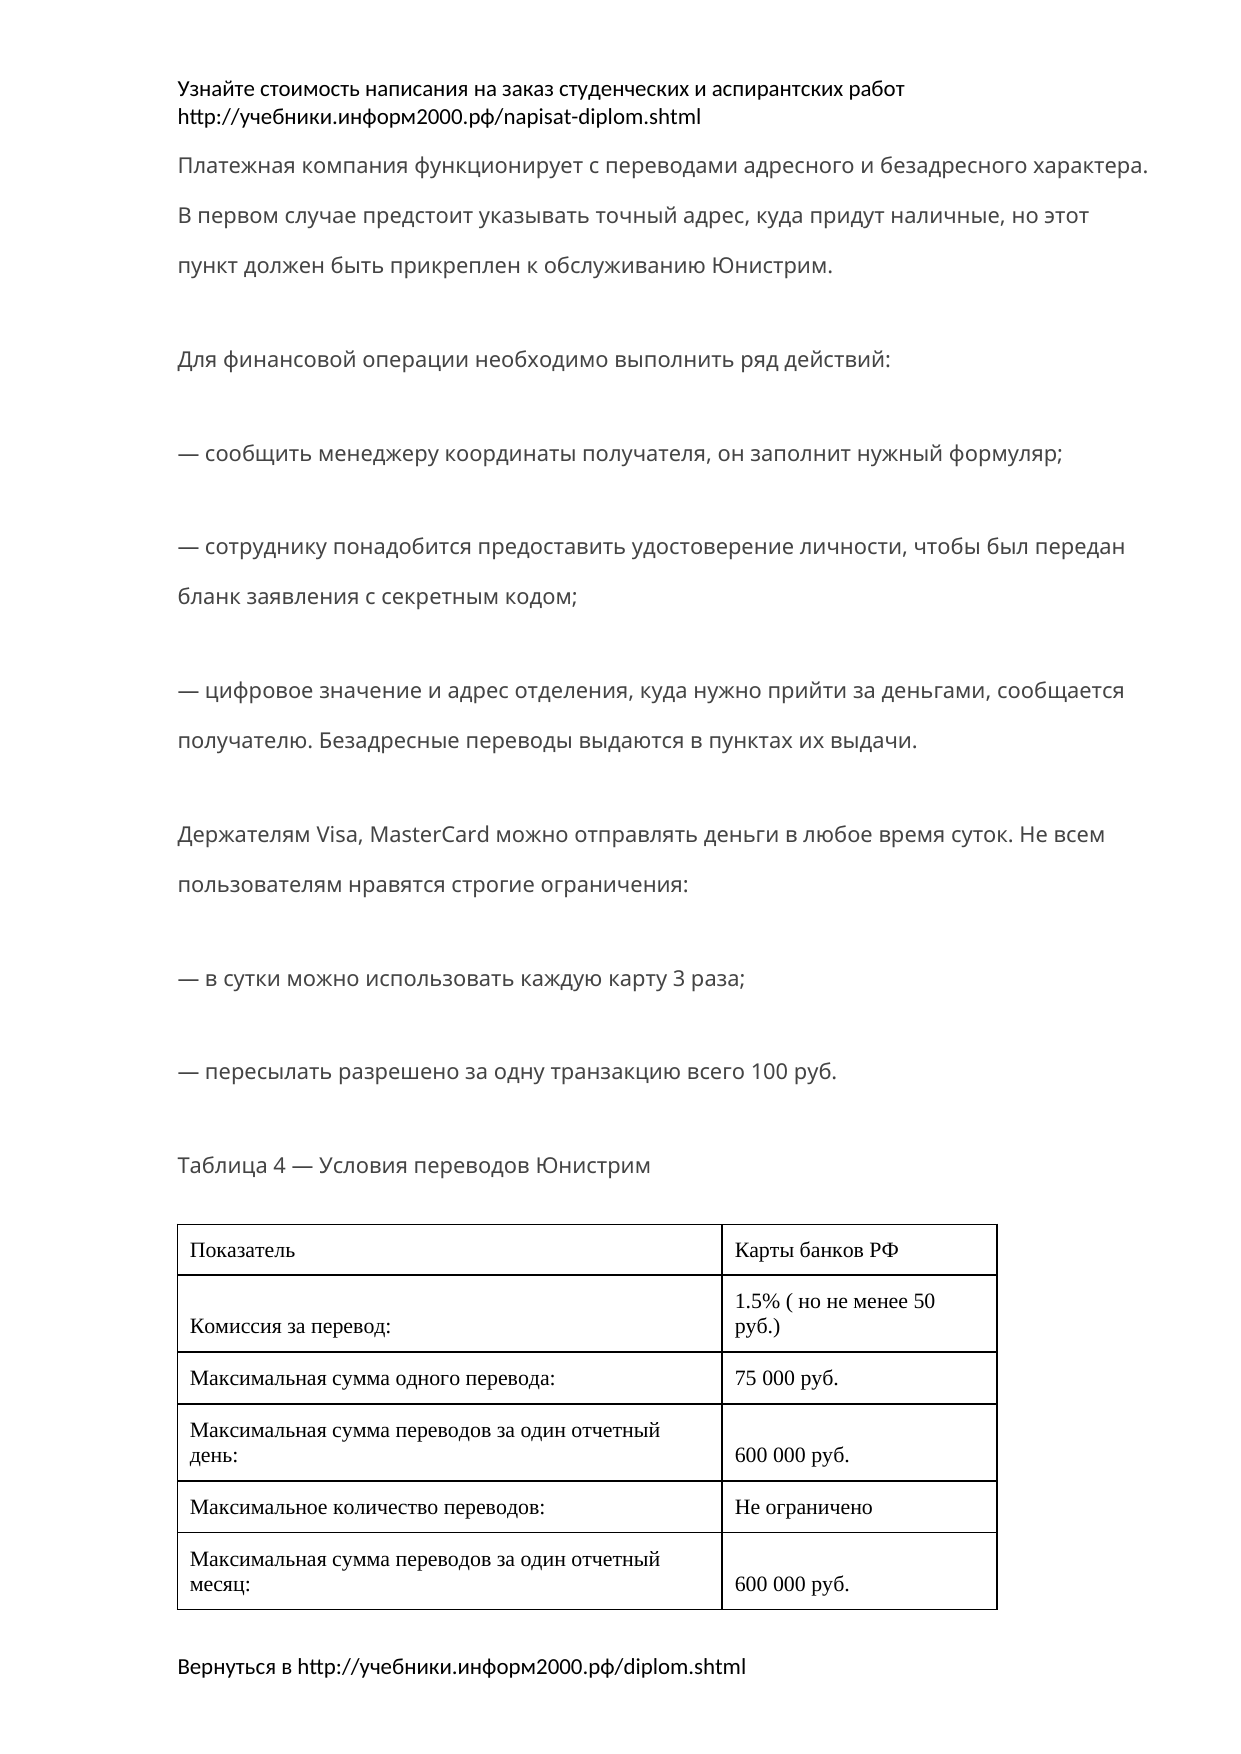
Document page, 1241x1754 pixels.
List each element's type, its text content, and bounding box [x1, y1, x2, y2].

table_header Показатель [178, 1225, 721, 1274]
table_cell 75 000 руб. [723, 1353, 996, 1403]
table_cell Максимальное количество переводов: [178, 1482, 721, 1532]
text Таблица 4 — Условия переводов Юнистрим [177, 1130, 1152, 1180]
text — цифровое значение и адрес отделения, куда нужно прийти за деньгами, сообщается получателю. Безадресные переводы выдаются в пунктах их выдачи. [177, 655, 1152, 755]
table_cell Максимальная сумма переводов за один отчетный месяц: [178, 1533, 721, 1609]
text — в сутки можно использовать каждую карту 3 раза; [177, 942, 1152, 992]
table_cell Не ограничено [723, 1482, 996, 1532]
text — сообщить менеджеру координаты получателя, он заполнит нужный формуляр; [177, 417, 1152, 467]
table_cell Максимальная сумма одного перевода: [178, 1353, 721, 1403]
table_cell Комиссия за перевод: [178, 1276, 721, 1351]
text Платежная компания функционирует с переводами адресного и безадресного характера. В первом случае предстоит указывать точный адрес, куда придут наличные, но этот пункт должен быть прикреплен к обслуживанию Юнистрим. [177, 130, 1152, 280]
text — сотруднику понадобится предоставить удостоверение личности, чтобы был передан бланк заявления с секретным кодом; [177, 511, 1152, 611]
table_cell Максимальная сумма переводов за один отчетный день: [178, 1405, 721, 1480]
text Для финансовой операции необходимо выполнить ряд действий: [177, 323, 1152, 373]
table_cell 600 000 руб. [723, 1405, 996, 1480]
table_cell 600 000 руб. [723, 1533, 996, 1609]
text Держателям Visa, MasterCard можно отправлять деньги в любое время суток. Не всем пользователям нравятся строгие ограничения: [177, 798, 1152, 898]
table_cell 1.5% ( но не менее 50 руб.) [723, 1276, 996, 1351]
text — пересылать разрешено за одну транзакцию всего 100 руб. [177, 1036, 1152, 1086]
table_header Карты банков РФ [723, 1225, 996, 1274]
